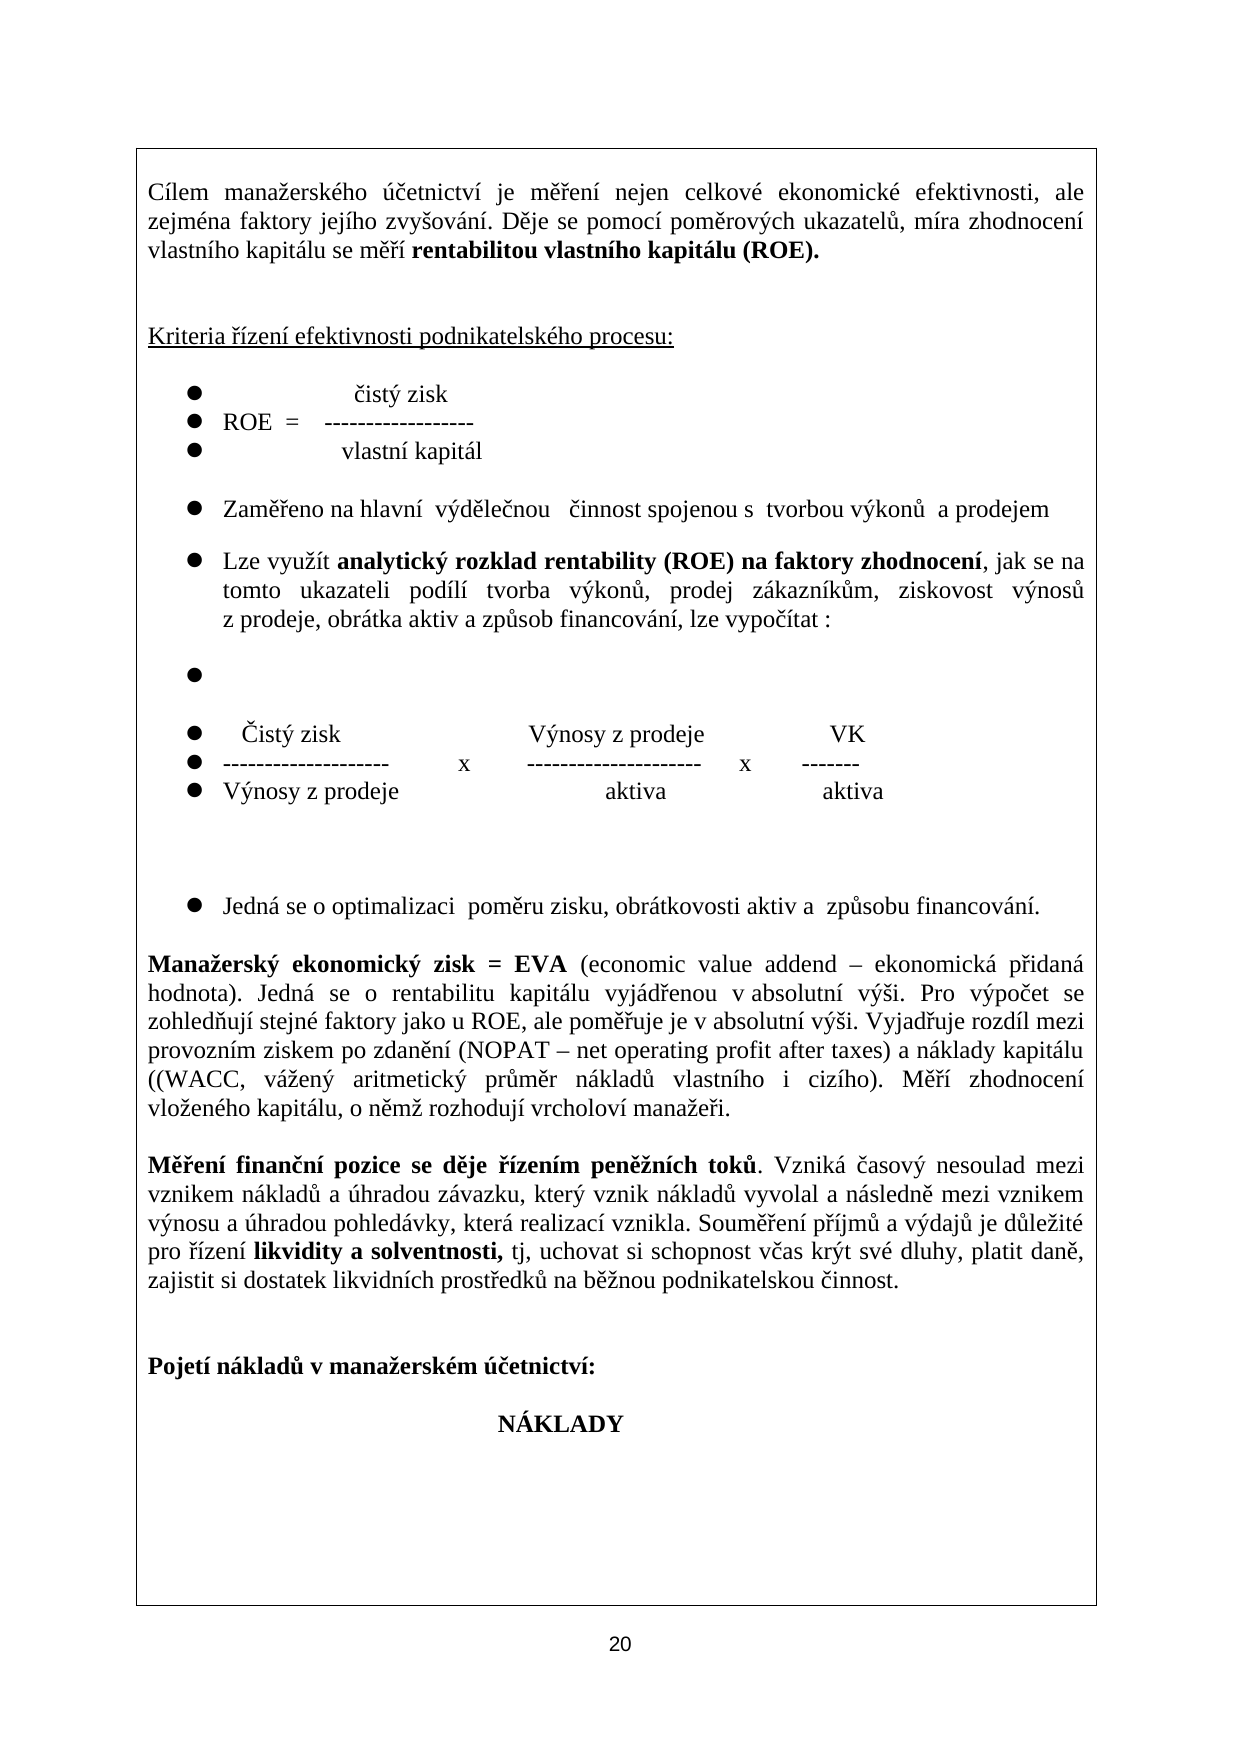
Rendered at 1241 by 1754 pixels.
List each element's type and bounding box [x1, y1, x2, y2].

table_header [137, 149, 1096, 1605]
